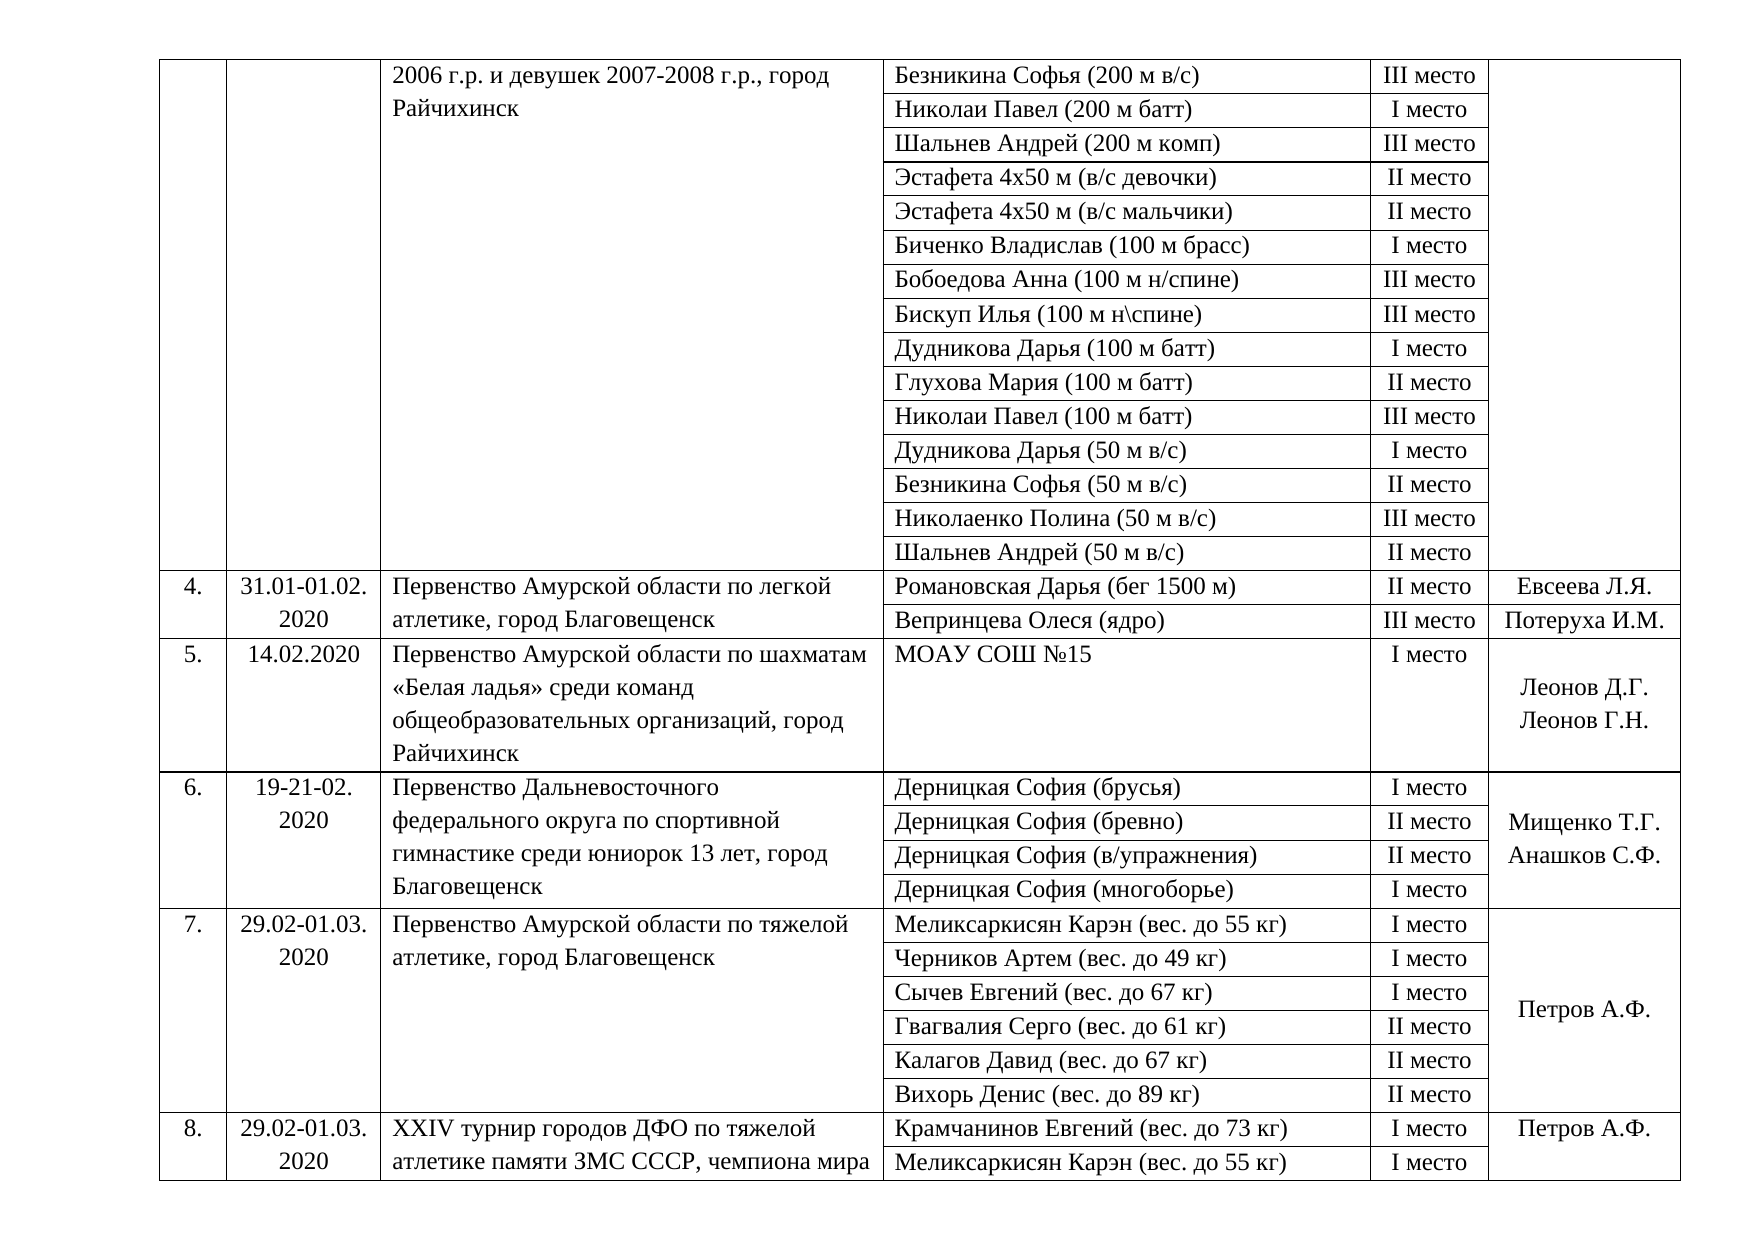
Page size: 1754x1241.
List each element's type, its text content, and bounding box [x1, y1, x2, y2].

table_cell I место [1371, 639, 1488, 771]
table_cell II место [1371, 163, 1488, 195]
table_cell Петров А.Ф. [1489, 1113, 1680, 1180]
table_cell Николаи Павел (200 м батт) [884, 94, 1370, 127]
table_cell III место [1371, 299, 1488, 332]
table_cell Глухова Мария (100 м батт) [884, 367, 1370, 400]
table_cell Мищенко Т.Г. Анашков С.Ф. [1489, 773, 1680, 908]
table_cell Гвагвалия Серго (вес. до 61 кг) [884, 1011, 1370, 1044]
table_cell Первенство Дальневосточного федерального округа по спортивной гимнастике среди юниорок 13 лет, город Благовещенск [381, 773, 883, 908]
table_cell III место [1371, 503, 1488, 536]
table_cell Первенство Амурской области по тяжелой атлетике, город Благовещенск [381, 909, 883, 1112]
table_cell II место [1371, 1011, 1488, 1044]
table_cell Дудникова Дарья (100 м батт) [884, 333, 1370, 366]
table_cell Бискуп Илья (100 м н\спине) [884, 299, 1370, 332]
table_cell Сычев Евгений (вес. до 67 кг) [884, 977, 1370, 1010]
table_cell XXIV турнир городов ДФО по тяжелой атлетике памяти ЗМС СССР, чемпиона мира Владимира Каныгина, город Благовещенск [381, 1113, 883, 1180]
table_cell Петров А.Ф. [1489, 909, 1680, 1112]
table_cell I место [1371, 875, 1488, 908]
table_cell Потеруха И.М. [1489, 605, 1680, 638]
table_cell 14.02.2020 [227, 639, 380, 771]
table_cell Безникина Софья (200 м в/с) [884, 60, 1370, 93]
table_cell I место [1371, 1147, 1488, 1180]
table_cell Вепринцева Олеся (ядро) [884, 605, 1370, 638]
table_cell I место [1371, 943, 1488, 976]
table_cell I место [1371, 94, 1488, 127]
table_cell II место [1371, 196, 1488, 229]
table_cell МОАУ СОШ №15 [884, 639, 1370, 771]
table_cell 4. [160, 571, 226, 638]
table_cell III место [1371, 401, 1488, 434]
table_cell Бобоедова Анна (100 м н/спине) [884, 265, 1370, 298]
table_cell Вихорь Денис (вес. до 89 кг) [884, 1079, 1370, 1112]
table_cell I место [1371, 333, 1488, 366]
table_cell Николаи Павел (100 м батт) [884, 401, 1370, 434]
table_cell I место [1371, 231, 1488, 263]
table_cell III место [1371, 128, 1488, 161]
table_cell Романовская Дарья (бег 1500 м) [884, 571, 1370, 604]
table_cell I место [1371, 773, 1488, 805]
table_cell Дерницкая София (в/упражнения) [884, 841, 1370, 873]
table_cell Шальнев Андрей (200 м комп) [884, 128, 1370, 161]
table_cell Эстафета 4х50 м (в/с мальчики) [884, 196, 1370, 229]
table_cell 31.01-01.02. 2020 [227, 571, 380, 638]
table_cell Дудникова Дарья (50 м в/с) [884, 435, 1370, 468]
table_cell Первенство Амурской области по легкой атлетике, город Благовещенск [381, 571, 883, 638]
table_cell III место [1371, 60, 1488, 93]
table_cell Первенство Амурской области по шахматам «Белая ладья» среди команд общеобразовательных организаций, город Райчихинск [381, 639, 883, 771]
table_cell I место [1371, 909, 1488, 942]
table_cell II место [1371, 469, 1488, 502]
table_cell III место [1371, 605, 1488, 638]
table_cell Биченко Владислав (100 м брасс) [884, 231, 1370, 263]
table_cell Безникина Софья (50 м в/с) [884, 469, 1370, 502]
table_cell Меликсаркисян Карэн (вес. до 55 кг) [884, 909, 1370, 942]
table_cell II место [1371, 841, 1488, 873]
table_cell Шальнев Андрей (50 м в/с) [884, 537, 1370, 570]
table_cell 8. [160, 1113, 226, 1180]
table_cell Черников Артем (вес. до 49 кг) [884, 943, 1370, 976]
table_cell 29.02-01.03. 2020 [227, 1113, 380, 1180]
table_cell I место [1371, 435, 1488, 468]
table_cell II место [1371, 367, 1488, 400]
table_cell II место [1371, 571, 1488, 604]
table_cell II место [1371, 537, 1488, 570]
table_cell Евсеева Л.Я. [1489, 571, 1680, 604]
table_cell Николаенко Полина (50 м в/с) [884, 503, 1370, 536]
table_cell Дерницкая София (многоборье) [884, 875, 1370, 908]
table_cell Калагов Давид (вес. до 67 кг) [884, 1045, 1370, 1078]
table_cell III место [1371, 265, 1488, 298]
table_cell Эстафета 4х50 м (в/с девочки) [884, 163, 1370, 195]
table_cell I место [1371, 1113, 1488, 1146]
table_cell 6. [160, 773, 226, 908]
table_cell Леонов Д.Г. Леонов Г.Н. [1489, 639, 1680, 771]
table_cell Меликсаркисян Карэн (вес. до 55 кг) [884, 1147, 1370, 1180]
table_cell Дерницкая София (бревно) [884, 806, 1370, 839]
table_cell Дерницкая София (брусья) [884, 773, 1370, 805]
table_cell II место [1371, 1045, 1488, 1078]
table_cell 19-21-02. 2020 [227, 773, 380, 908]
table_cell 5. [160, 639, 226, 771]
table_cell 7. [160, 909, 226, 1112]
table_cell Крамчанинов Евгений (вес. до 73 кг) [884, 1113, 1370, 1146]
table_cell II место [1371, 1079, 1488, 1112]
table_cell I место [1371, 977, 1488, 1010]
table_cell 29.02-01.03. 2020 [227, 909, 380, 1112]
table_cell II место [1371, 806, 1488, 839]
